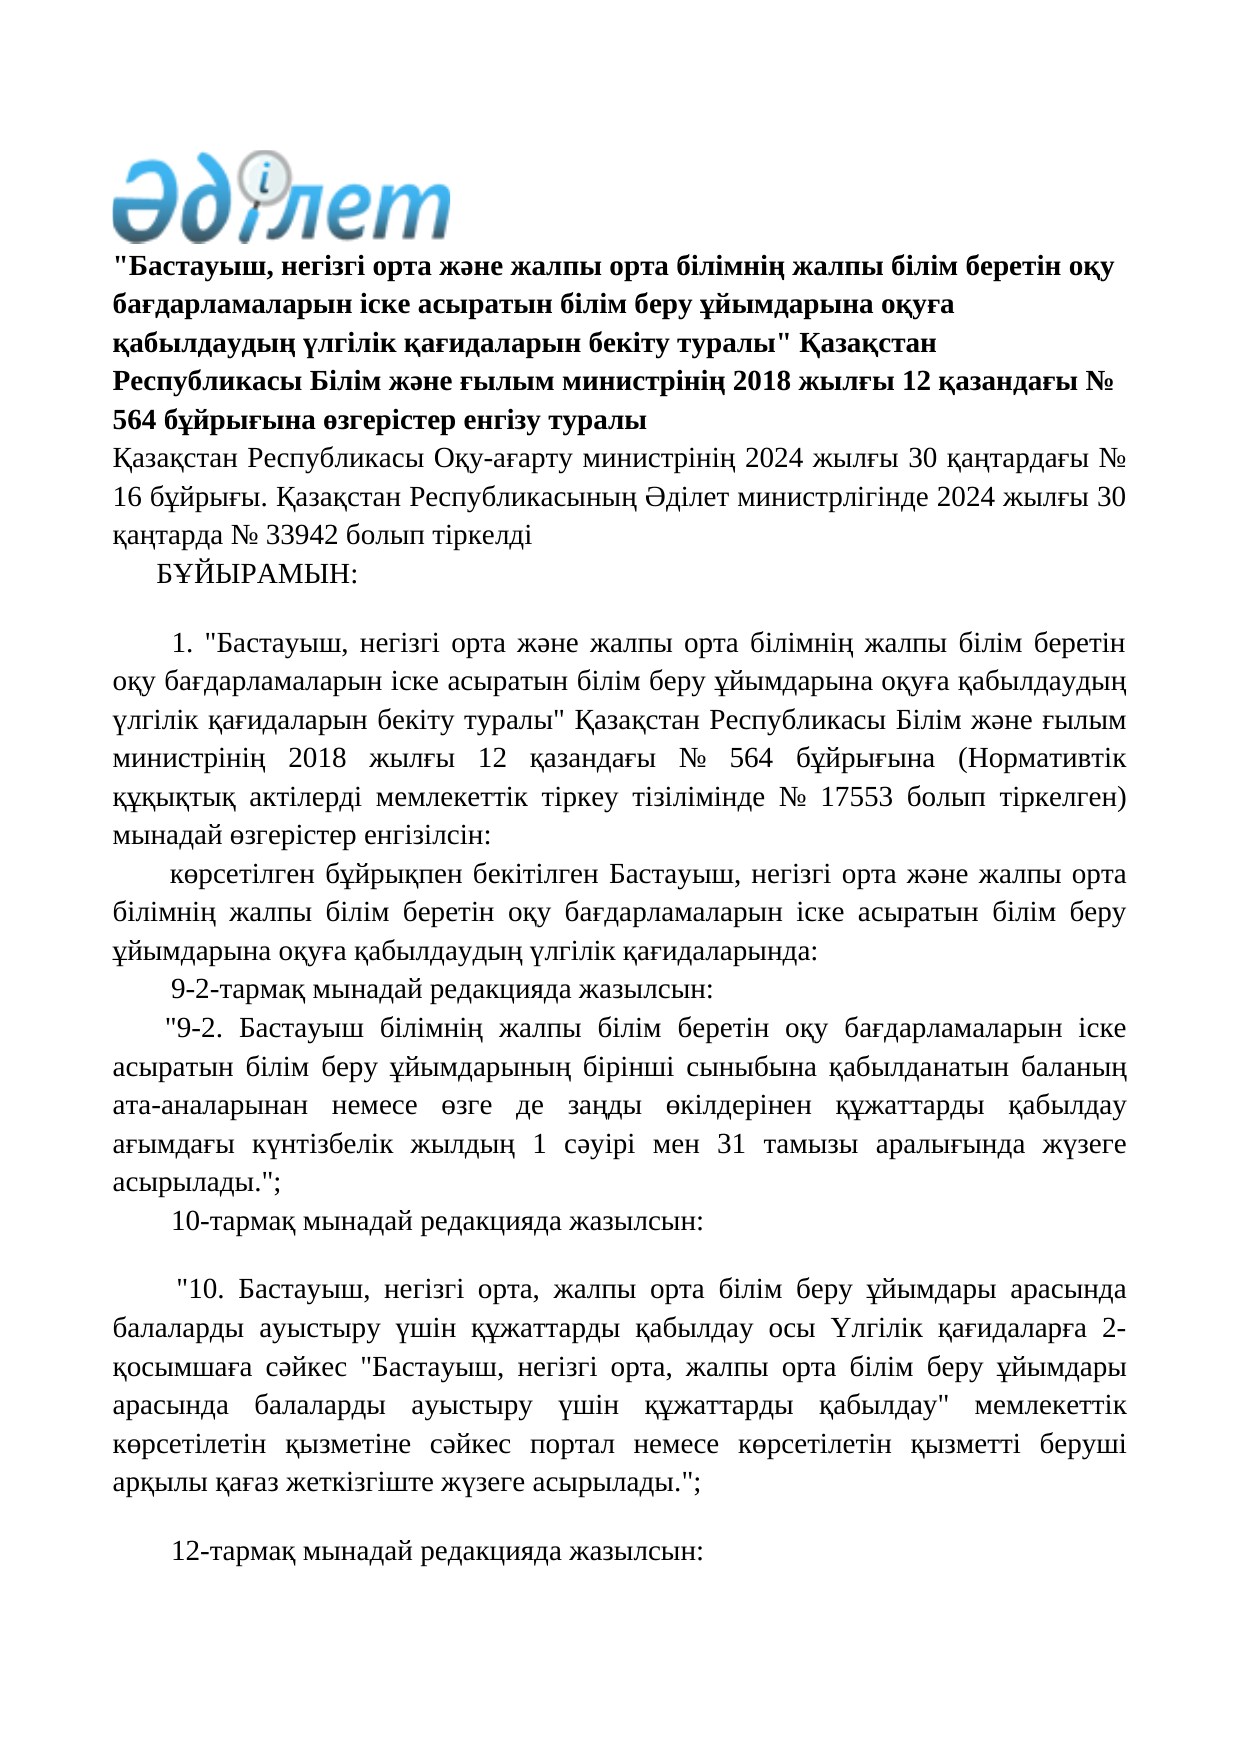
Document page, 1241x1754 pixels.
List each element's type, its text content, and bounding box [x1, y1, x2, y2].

text 1. "Бастауыш, негізгі орта және жалпы орта білімнің жалпы білім беретін оқу бағдарламаларын іске асыратын білім беру ұйымдарына оқуға қабылдаудың үлгілік қағидаларын бекіту туралы" Қазақстан Республикасы Білім және ғылым министрінің 2018 жылғы 12 қазандағы № 564 бұйрығына (Нормативтік құқықтық актілерді мемлекеттік тіркеу тізілімінде № 17553 болып тіркелген) мынадай өзгерістер енгізілсін: [112, 625, 1128, 851]
text 10-тармақ мынадай редакцияда жазылсын: [112, 1203, 1128, 1236]
text БҰЙЫРАМЫН: [112, 556, 1128, 589]
text "Бастауыш, негізгі орта және жалпы орта білімнің жалпы білім беретін оқу бағдарламаларын іске асыратын білім беру ұйымдарына оқуға қабылдаудың үлгілік қағидаларын бекіту туралы" Қазақстан Республикасы Білім және ғылым министрінің 2018 жылғы 12 қазандағы № 564 бұйрығына өзгерістер енгізу туралы [112, 248, 1128, 435]
text көрсетілген бұйрықпен бекітілген Бастауыш, негізгі орта және жалпы орта білімнің жалпы білім беретін оқу бағдарламаларын іске асыратын білім беру ұйымдарына оқуға қабылдаудың үлгілік қағидаларында: [112, 856, 1128, 967]
text "9-2. Бастауыш білімнің жалпы білім беретін оқу бағдарламаларын іске асыратын білім беру ұйымдарының бірінші сыныбына қабылданатын баланың ата-аналарынан немесе өзге де заңды өкілдерінен құжаттарды қабылдау ағымдағы күнтізбелік жылдың 1 сәуірі мен 31 тамызы аралығында жүзеге асырылады."; [112, 1010, 1128, 1198]
text 12-тармақ мынадай редакцияда жазылсын: [112, 1533, 1128, 1567]
text Қазақстан Республикасы Оқу-ағарту министрінің 2024 жылғы 30 қаңтардағы № 16 бұйрығы. Қазақстан Республикасының Әділет министрлігінде 2024 жылғы 30 қаңтарда № 33942 болып тіркелді [112, 440, 1128, 551]
picture [112, 150, 451, 244]
text 9-2-тармақ мынадай редакцияда жазылсын: [112, 972, 1128, 1005]
text "10. Бастауыш, негізгі орта, жалпы орта білім беру ұйымдары арасында балаларды ауыстыру үшін құжаттарды қабылдау осы Үлгілік қағидаларға 2-қосымшаға сәйкес "Бастауыш, негізгі орта, жалпы орта білім беру ұйымдары арасында балаларды ауыстыру үшін құжаттарды қабылдау" мемлекеттік көрсетілетін қызметіне сәйкес портал немесе көрсетілетін қызметті беруші арқылы қағаз жеткізгіште жүзеге асырылады."; [112, 1272, 1128, 1498]
